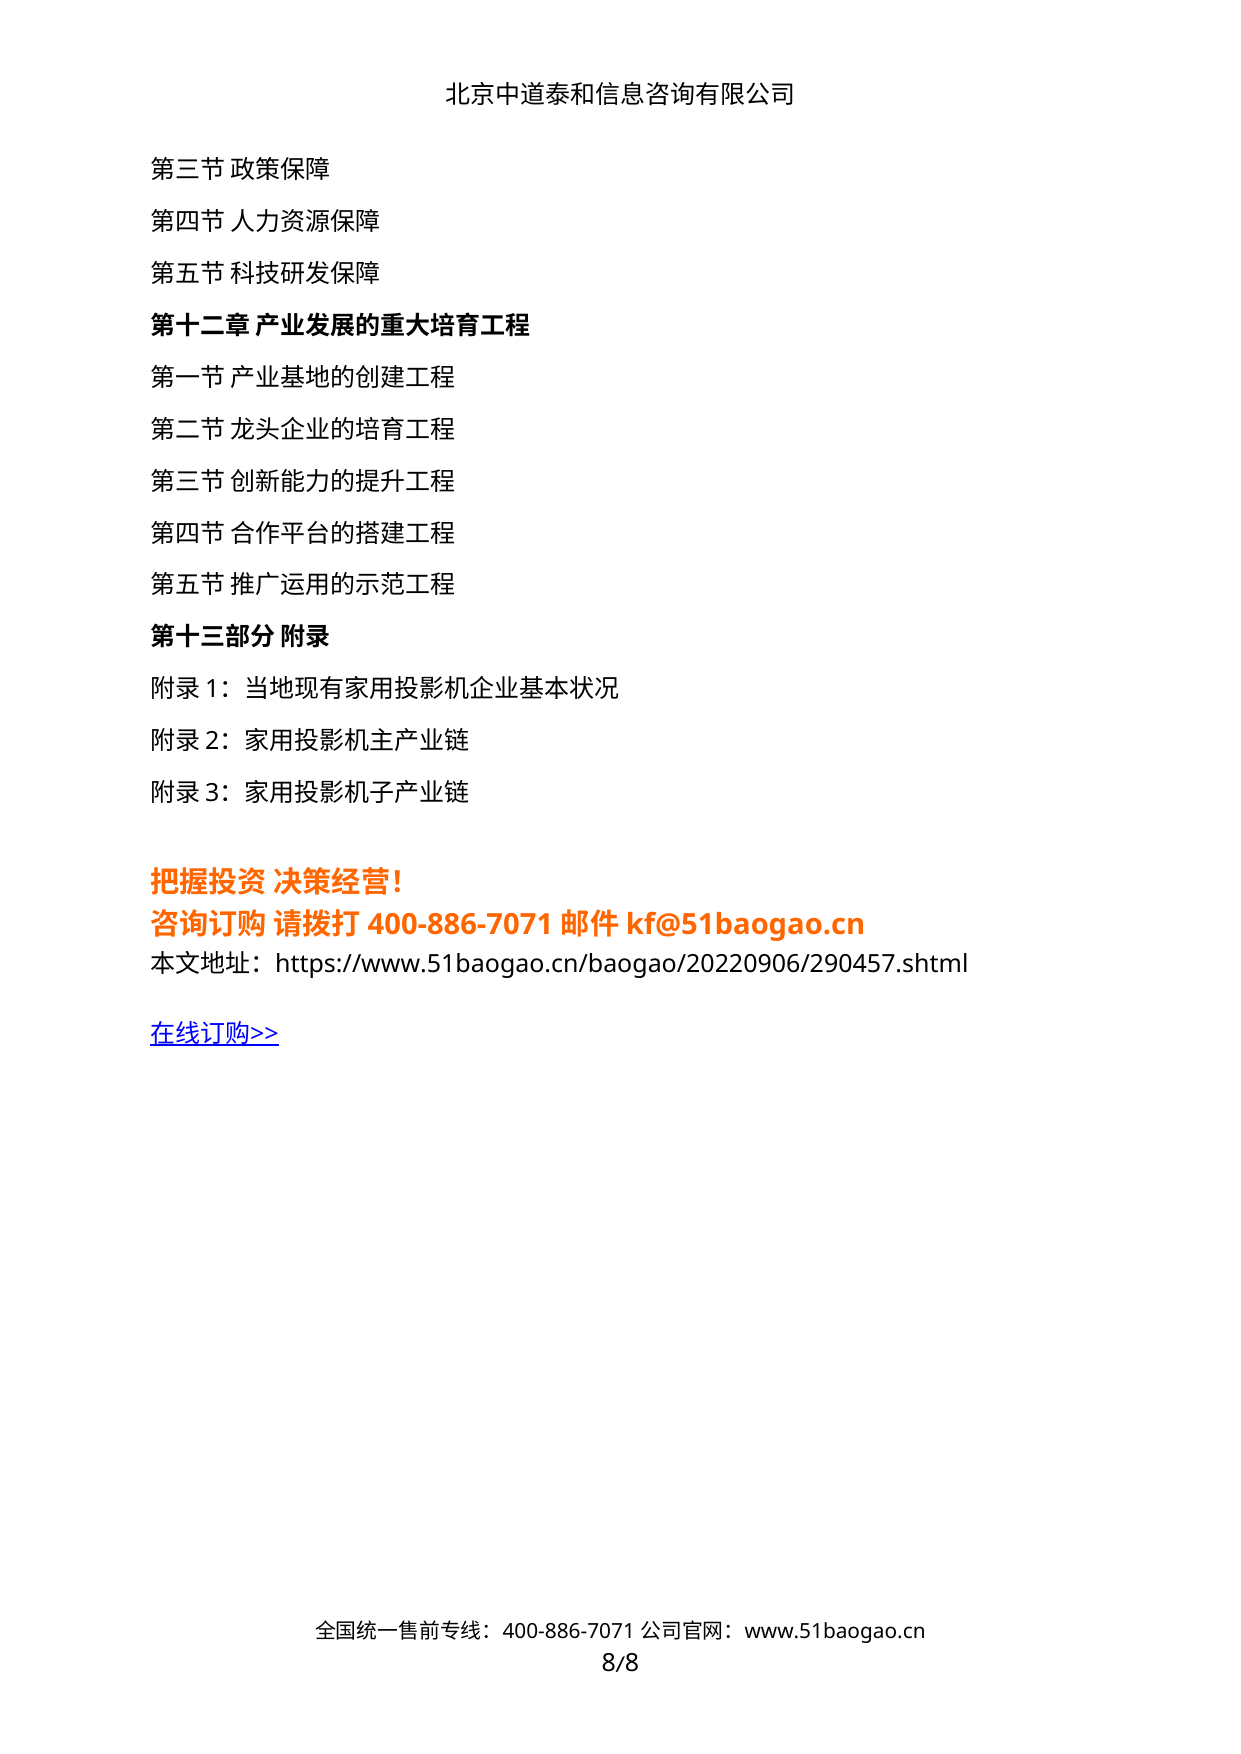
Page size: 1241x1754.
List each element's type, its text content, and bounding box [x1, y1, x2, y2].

text 第四节 合作平台的搭建工程 [150, 513, 1090, 549]
text 第五节 推广运用的示范工程 [150, 565, 1090, 601]
text 第二节 龙头企业的培育工程 [150, 409, 1090, 446]
text 第一节 产业基地的创建工程 [150, 357, 1090, 394]
text 第十三部分 附录 [150, 617, 1090, 653]
text 附录3：家用投影机子产业链 [150, 772, 1090, 809]
text 第五节 科技研发保障 [150, 254, 1090, 290]
text 把握投资 决策经营！咨询订购 请拨打 400-886-7071 邮件 kf@51baogao.cn本文地址：https://www.51baogao.cn/baogao/20220906/290457.shtml [150, 824, 1090, 979]
text 第四节 人力资源保障 [150, 202, 1090, 238]
text 第三节 创新能力的提升工程 [150, 461, 1090, 497]
text 附录2：家用投影机主产业链 [150, 721, 1090, 757]
text 附录1：当地现有家用投影机企业基本状况 [150, 669, 1090, 705]
text 第三节 政策保障 [150, 150, 1090, 186]
text 第十二章 产业发展的重大培育工程 [150, 306, 1090, 342]
text 在线订购>> [150, 979, 1090, 1050]
